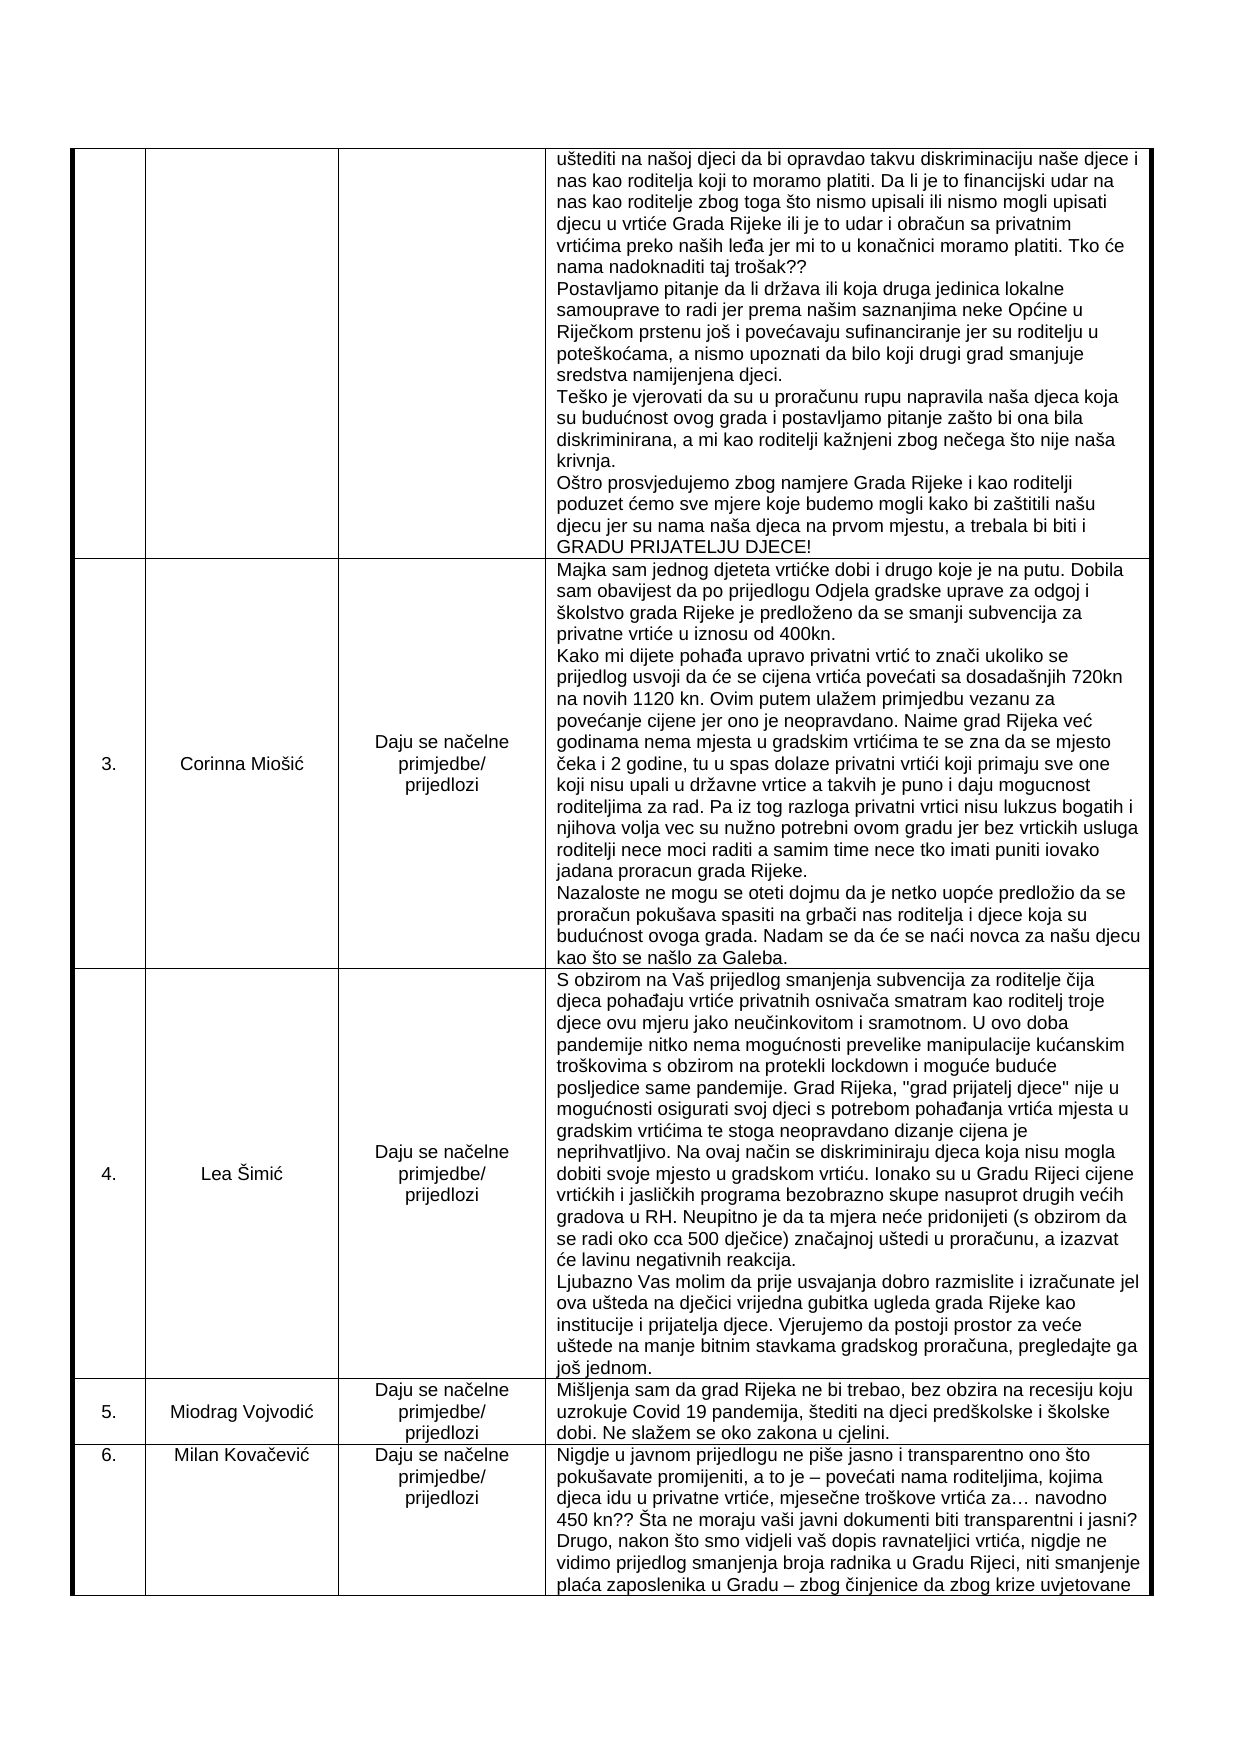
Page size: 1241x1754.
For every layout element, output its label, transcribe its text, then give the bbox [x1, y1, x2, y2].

table_cell Miodrag Vojvodić [146, 1379, 338, 1443]
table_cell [546, 149, 1149, 558]
table_cell Daju se načelne primjedbe/ prijedlozi [339, 1379, 545, 1443]
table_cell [546, 1445, 1149, 1595]
table_cell Mišljenja sam da grad Rijeka ne bi trebao, bez obzira na recesiju koju uzrokuje Covid 19 pandemija, štediti na djeci predškolske i školske dobi. Ne slažem se oko zakona u cjelini. [546, 1379, 1149, 1443]
table_cell 2. [75, 149, 145, 558]
table_cell Milan Kovačević [146, 1445, 338, 1595]
table_cell Daju se načelne primjedbe/ prijedlozi [339, 969, 545, 1378]
table_cell 4. [75, 969, 145, 1378]
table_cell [339, 149, 545, 558]
table_cell 5. [75, 1379, 145, 1443]
table_cell S obzirom na Vaš prijedlog smanjenja subvencija za roditelje čija djeca pohađaju vrtiće privatnih osnivača smatram kao roditelj troje djece ovu mjeru jako neučinkovitom i sramotnom. U ovo doba pandemije nitko nema mogućnosti prevelike manipulacije kućanskim troškovima s obzirom na protekli lockdown i moguće buduće posljedice same pandemije. Grad Rijeka, ''grad prijatelj djece'' nije u mogućnosti osigurati svoj djeci s potrebom pohađanja vrtića mjesta u gradskim vrtićima te stoga neopravdano dizanje cijena je neprihvatljivo. Na ovaj način se diskriminiraju djeca koja nisu mogla dobiti svoje mjesto u gradskom vrtiću. Ionako su u Gradu Rijeci cijene vrtićkih i jasličkih programa bezobrazno skupe nasuprot drugih većih gradova u RH. Neupitno je da ta mjera neće pridonijeti (s obzirom da se radi oko cca 500 dječice) značajnoj uštedi u proračunu, a izazvat će lavinu negativnih reakcija. Ljubazno Vas molim da prije usvajanja dobro razmislite i izračunate jel ova ušteda na dječici vrijedna gubitka ugleda grada Rijeke kao institucije i prijatelja djece. Vjerujemo da postoji prostor za veće uštede na manje bitnim stavkama gradskog proračuna, pregledajte ga još jednom. [546, 969, 1149, 1378]
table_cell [339, 1445, 545, 1595]
table_cell 6. [75, 1445, 145, 1595]
table_cell Corinna Miošić [146, 559, 338, 968]
table_cell Daju se načelne primjedbe/ prijedlozi [339, 559, 545, 968]
table_cell Majka sam jednog djeteta vrtićke dobi i drugo koje je na putu. Dobila sam obavijest da po prijedlogu Odjela gradske uprave za odgoj i školstvo grada Rijeke je predloženo da se smanji subvencija za privatne vrtiće u iznosu od 400kn. Kako mi dijete pohađa upravo privatni vrtić to znači ukoliko se prijedlog usvoji da će se cijena vrtića povećati sa dosadašnjih 720kn na novih 1120 kn. Ovim putem ulažem primjedbu vezanu za povećanje cijene jer ono je neopravdano. Naime grad Rijeka već godinama nema mjesta u gradskim vrtićima te se zna da se mjesto čeka i 2 godine, tu u spas dolaze privatni vrtići koji primaju sve one koji nisu upali u državne vrtice a takvih je puno i daju mogucnost roditeljima za rad. Pa iz tog razloga privatni vrtici nisu lukzus bogatih i njihova volja vec su nužno potrebni ovom gradu jer bez vrtickih usluga roditelji nece moci raditi a samim time nece tko imati puniti iovako jadana proracun grada Rijeke. Nazaloste ne mogu se oteti dojmu da je netko uopće predložio da se proračun pokušava spasiti na grbači nas roditelja i djece koja su budućnost ovoga grada. Nadam se da će se naći novca za našu djecu kao što se našlo za Galeba. [546, 559, 1149, 968]
table_cell 3. [75, 559, 145, 968]
table_cell Lea Šimić [146, 969, 338, 1378]
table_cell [146, 149, 338, 558]
